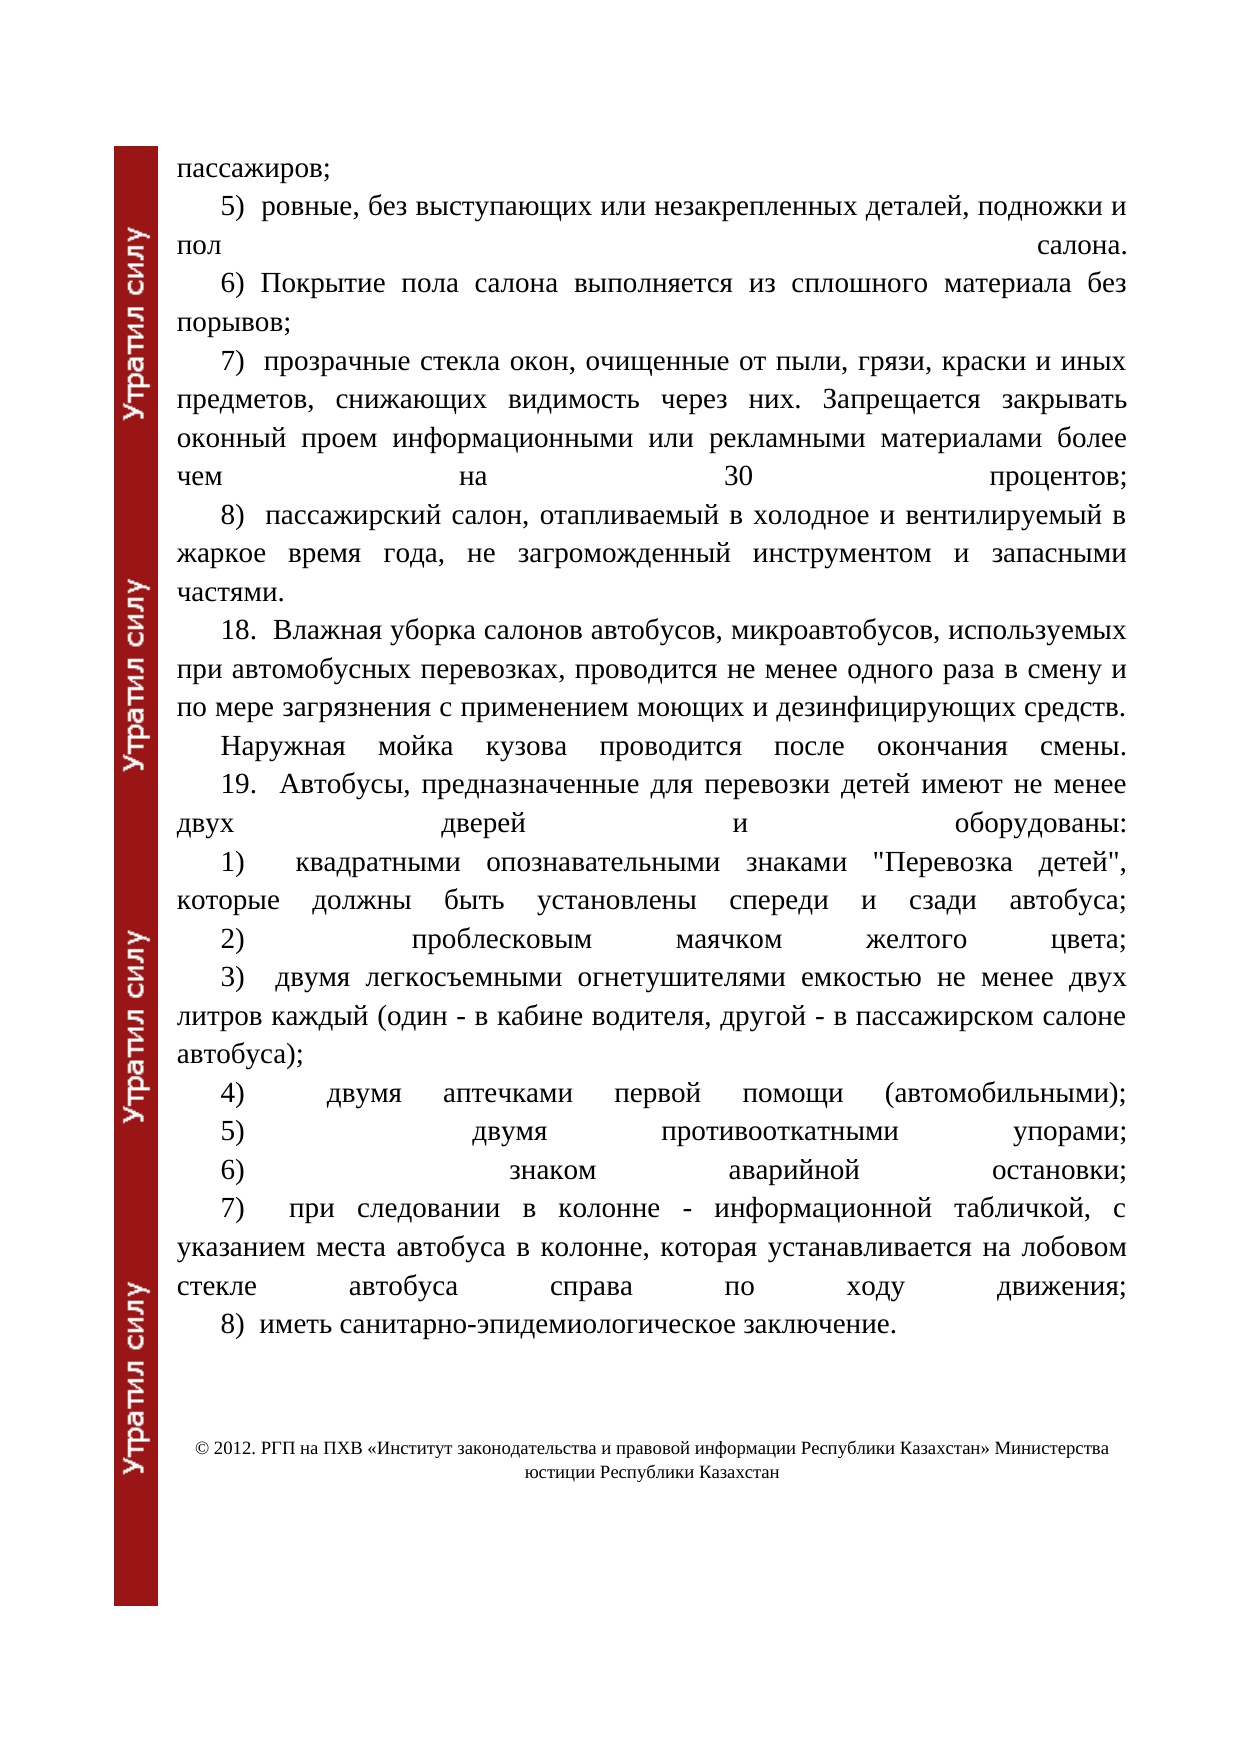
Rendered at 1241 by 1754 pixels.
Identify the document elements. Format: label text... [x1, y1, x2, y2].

picture [114, 1340, 158, 1437]
text © 2012. РГП на ПХВ «Институт законодательства и правовой информации Республики Казахстан» Министерства юстиции Республики Казахстан [112, 1437, 1128, 1483]
picture [114, 146, 158, 150]
picture [114, 1483, 158, 1606]
